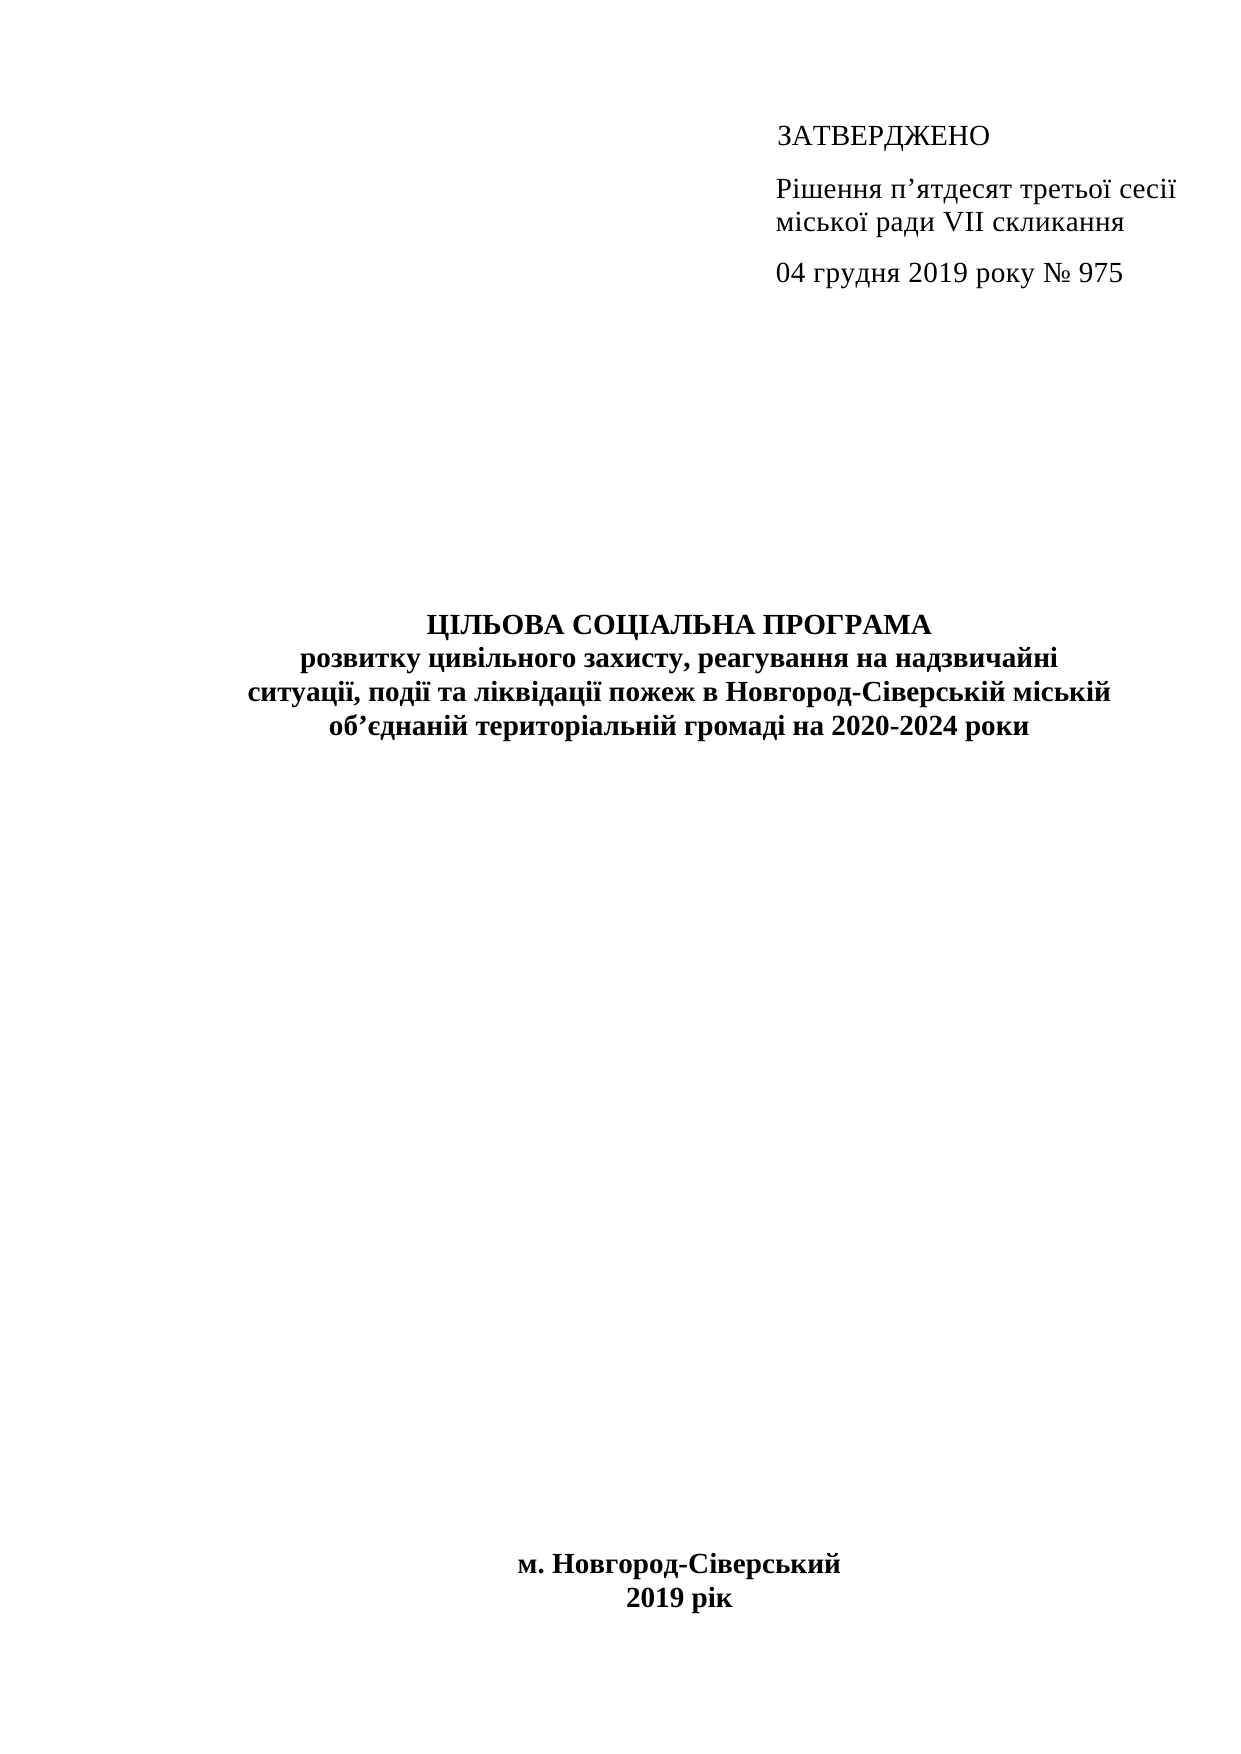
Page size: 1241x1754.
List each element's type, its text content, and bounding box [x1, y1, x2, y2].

text Рішення п’ятдесят третьої сесії [177, 171, 1181, 204]
text 2019 рік [177, 1580, 1181, 1613]
text ЦІЛЬОВА СОЦІАЛЬНА ПРОГРАМА [177, 607, 1181, 641]
text ситуації, події та ліквідації пожеж в Новгород-Сіверській міській об’єднаній територіальній громаді на 2020-2024 роки [177, 674, 1181, 741]
text міської ради VII скликання [177, 204, 1181, 238]
text м. Новгород-Сіверський [177, 1546, 1181, 1580]
text 04 грудня 2019 року № 975 [177, 255, 1181, 288]
text ЗАТВЕРДЖЕНО [177, 118, 1181, 152]
text розвитку цивільного захисту, реагування на надзвичайні [177, 641, 1181, 674]
